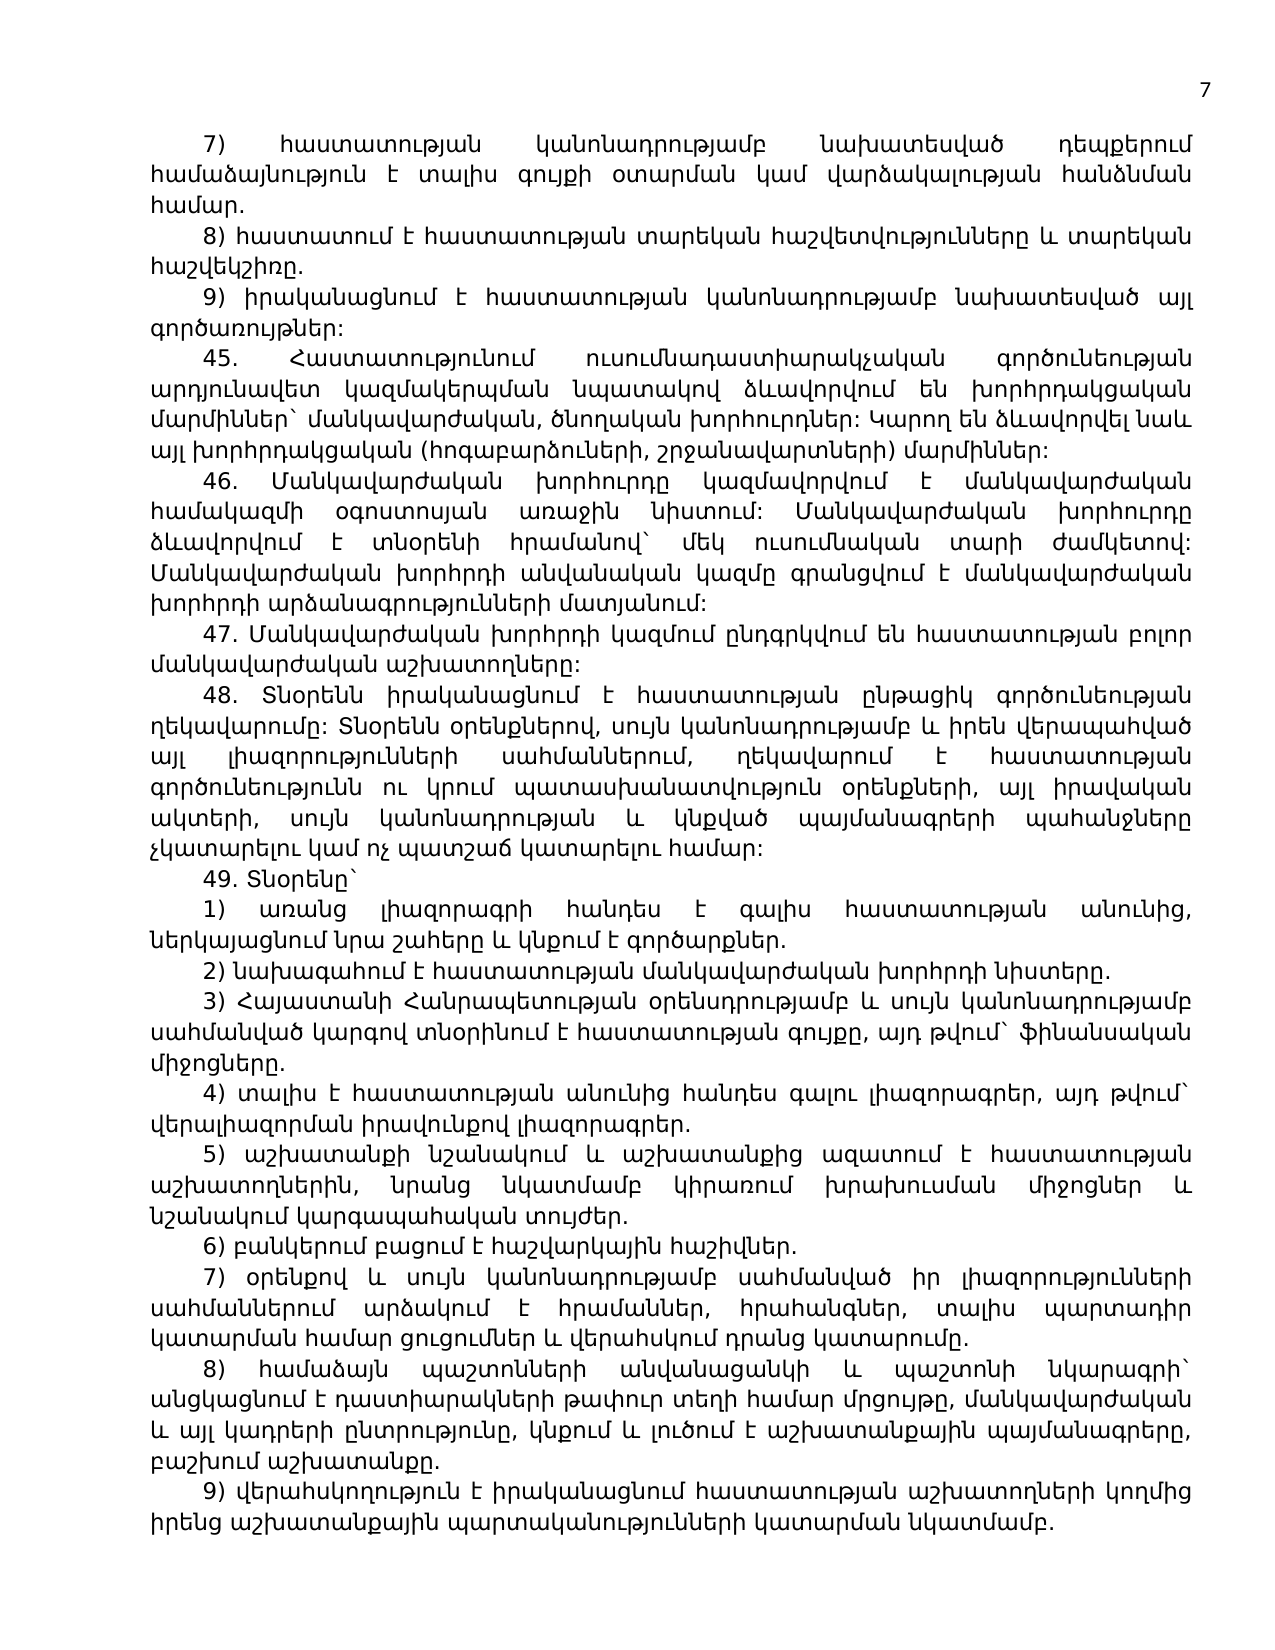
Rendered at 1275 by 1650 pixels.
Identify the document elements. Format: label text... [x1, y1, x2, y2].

text 3) Հայաստանի Հանրապետության օրենսդրությամբ և սույն կանոնադրությամբ սահմանված կարգով տնօրինում է հաստատության գույքը, այդ թվում` ֆինանսական միջոցները. [150, 988, 1193, 1076]
text 2) նախագահում է հաստատության մանկավարժական խորհրդի նիստերը. [150, 958, 1193, 984]
text 8) համաձայն պաշտոնների անվանացանկի և պաշտոնի նկարագրի` անցկացնում է դաստիարակների թափուր տեղի համար մրցույթը, մանկավարժական և այլ կադրերի ընտրությունը, կնքում և լուծում է աշխատանքային պայմանագրերը, բաշխում աշխատանքը. [150, 1356, 1193, 1474]
text 8) հաստատում է հաստատության տարեկան հաշվետվությունները և տարեկան հաշվեկշիռը. [150, 223, 1193, 280]
text 5) աշխատանքի նշանակում և աշխատանքից ազատում է հաստատության աշխատողներին, նրանց նկատմամբ կիրառում խրախուսման միջոցներ և նշանակում կարգապահական տույժեր. [150, 1142, 1193, 1229]
text 48. Տնօրենն իրականացնում է հաստատության ընթացիկ գործունեության ղեկավարումը: Տնօրենն օրենքներով, սույն կանոնադրությամբ և իրեն վերապահված այլ լիազորությունների սահմաններում, ղեկավարում է հաստատության գործունեությունն ու կրում պատասխանատվություն օրենքների, այլ իրավական ակտերի, սույն կանոնադրության և կնքված պայմանագրերի պահանջները չկատարելու կամ ոչ պատշաճ կատարելու համար: [150, 682, 1193, 862]
text 47. Մանկավարժական խորհրդի կազմում ընդգրկվում են հաստատության բոլոր մանկավարժական աշխատողները: [150, 621, 1193, 678]
text 9) վերահսկողություն է իրականացնում հաստատության աշխատողների կողմից իրենց աշխատանքային պարտականությունների կատարման նկատմամբ. [150, 1478, 1193, 1536]
text 7) օրենքով և սույն կանոնադրությամբ սահմանված իր լիազորությունների սահմաններում արձակում է հրամաններ, հրահանգներ, տալիս պարտադիր կատարման համար ցուցումներ և վերահսկում դրանց կատարումը. [150, 1264, 1193, 1352]
text 46. Մանկավարժական խորհուրդը կազմավորվում է մանկավարժական համակազմի օգոստոսյան առաջին նիստում: Մանկավարժական խորհուրդը ձևավորվում է տնօրենի հրամանով` մեկ ուսումնական տարի ժամկետով: Մանկավարժական խորհրդի անվանական կազմը գրանցվում է մանկավարժական խորհրդի արձանագրությունների մատյանում: [150, 468, 1193, 617]
text 7) հաստատության կանոնադրությամբ նախատեսված դեպքերում համաձայնություն է տալիս գույքի օտարման կամ վարձակալության հանձնման համար. [150, 131, 1193, 219]
text 45. Հաստատությունում ուսումնադաստիարակչական գործունեության արդյունավետ կազմակերպման նպատակով ձևավորվում են խորհրդակցական մարմիններ` մանկավարժական, ծնողական խորհուրդներ: Կարող են ձևավորվել նաև այլ խորհրդակցական (հոգաբարձուների, շրջանավարտների) մարմիններ: [150, 345, 1193, 464]
text 4) տալիս է հաստատության անունից հանդես գալու լիազորագրեր, այդ թվում` վերալիազորման իրավունքով լիազորագրեր. [150, 1080, 1193, 1138]
text 49. Տնօրենը` [150, 866, 1193, 893]
text 6) բանկերում բացում է հաշվարկային հաշիվներ. [150, 1233, 1193, 1260]
text 1) առանց լիազորագրի հանդես է գալիս հաստատության անունից, ներկայացնում նրա շահերը և կնքում է գործարքներ. [150, 897, 1193, 954]
text 9) իրականացնում է հաստատության կանոնադրությամբ նախատեսված այլ գործառույթներ: [150, 284, 1193, 341]
